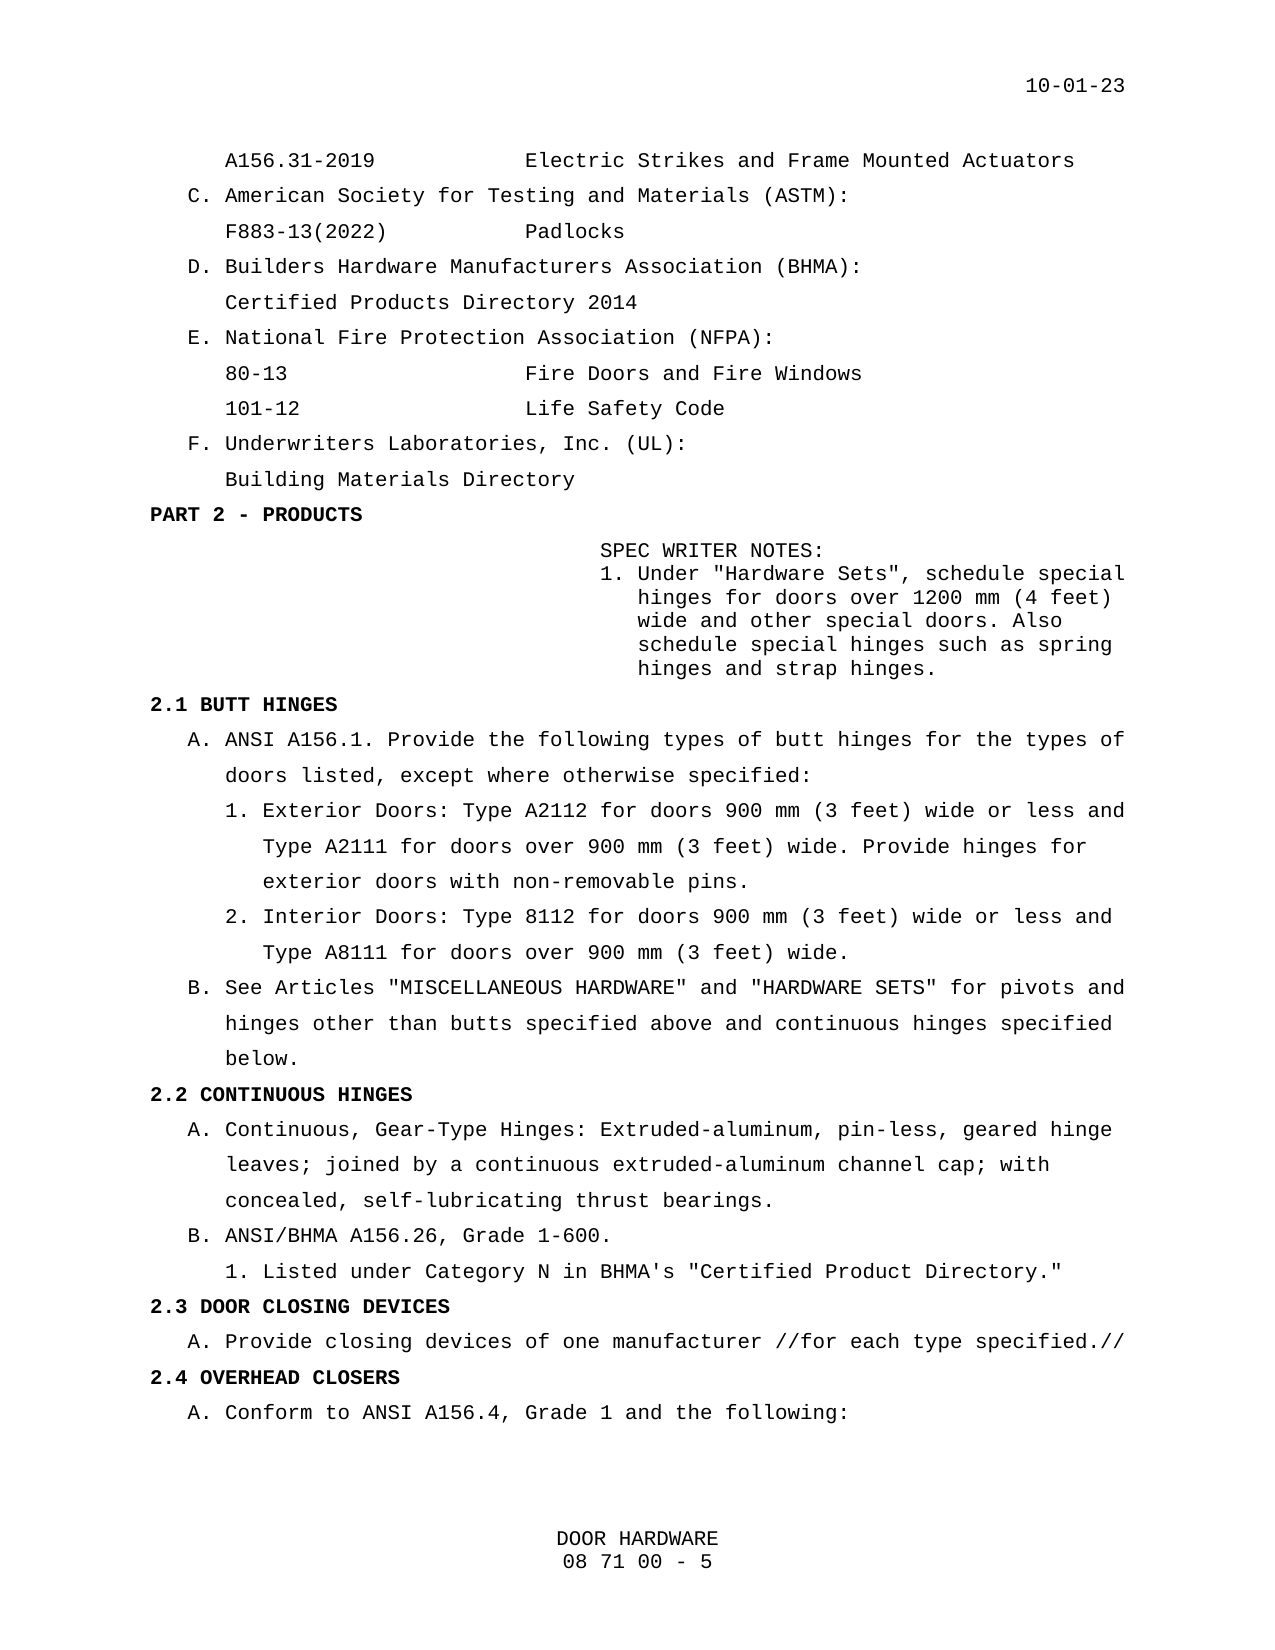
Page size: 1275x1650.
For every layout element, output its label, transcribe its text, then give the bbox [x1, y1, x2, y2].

text 1. Under "Hardware Sets", schedule special hinges for doors over 1200 mm (4 feet) wide and other special doors. Also schedule special hinges such as spring hinges and strap hinges. [600, 563, 1125, 681]
text 1. Listed under Category N in BHMA's "Certified Product Directory." [225, 1261, 1125, 1284]
text 2.2 CONTINUOUS HINGES [150, 1083, 1125, 1107]
text A. Continuous, Gear-Type Hinges: Extruded-aluminum, pin-less, geared hinge leaves; joined by a continuous extruded-aluminum channel cap; with concealed, self-lubricating thrust bearings. [187, 1119, 1125, 1213]
text F883-13(2022) Padlocks [225, 221, 1125, 244]
text 1. Exterior Doors: Type A2112 for doors 900 mm (3 feet) wide or less and Type A2111 for doors over 900 mm (3 feet) wide. Provide hinges for exterior doors with non-removable pins. [225, 800, 1125, 895]
text 2.4 OVERHEAD CLOSERS [150, 1367, 1125, 1391]
text 2.3 DOOR CLOSING DEVICES [150, 1296, 1125, 1320]
text 101-12 Life Safety Code [225, 398, 1125, 422]
text 2.1 BUTT HINGES [150, 694, 1125, 718]
text B. See Articles "MISCELLANEOUS HARDWARE" and "HARDWARE SETS" for pivots and hinges other than butts specified above and continuous hinges specified below. [187, 977, 1125, 1072]
text Building Materials Directory [225, 469, 1125, 492]
text F. Underwriters Laboratories, Inc. (UL): [187, 433, 1125, 457]
text A. Provide closing devices of one manufacturer //for each type specified.// [187, 1331, 1125, 1355]
text A. ANSI A156.1. Provide the following types of butt hinges for the types of doors listed, except where otherwise specified: [187, 729, 1125, 788]
text 2. Interior Doors: Type 8112 for doors 900 mm (3 feet) wide or less and Type A8111 for doors over 900 mm (3 feet) wide. [225, 906, 1125, 966]
text A. Conform to ANSI A156.4, Grade 1 and the following: [187, 1402, 1125, 1426]
text D. Builders Hardware Manufacturers Association (BHMA): [187, 256, 1125, 280]
text Certified Products Directory 2014 [225, 292, 1125, 315]
text E. National Fire Protection Association (NFPA): [187, 327, 1125, 351]
text 80-13 Fire Doors and Fire Windows [225, 362, 1125, 386]
text SPEC WRITER NOTES: [600, 539, 1125, 563]
text PART 2 - PRODUCTS [150, 504, 1125, 528]
text A156.31-2019 Electric Strikes and Frame Mounted Actuators [225, 150, 1125, 174]
text B. ANSI/BHMA A156.26, Grade 1-600. [187, 1225, 1125, 1249]
text C. American Society for Testing and Materials (ASTM): [187, 185, 1125, 209]
